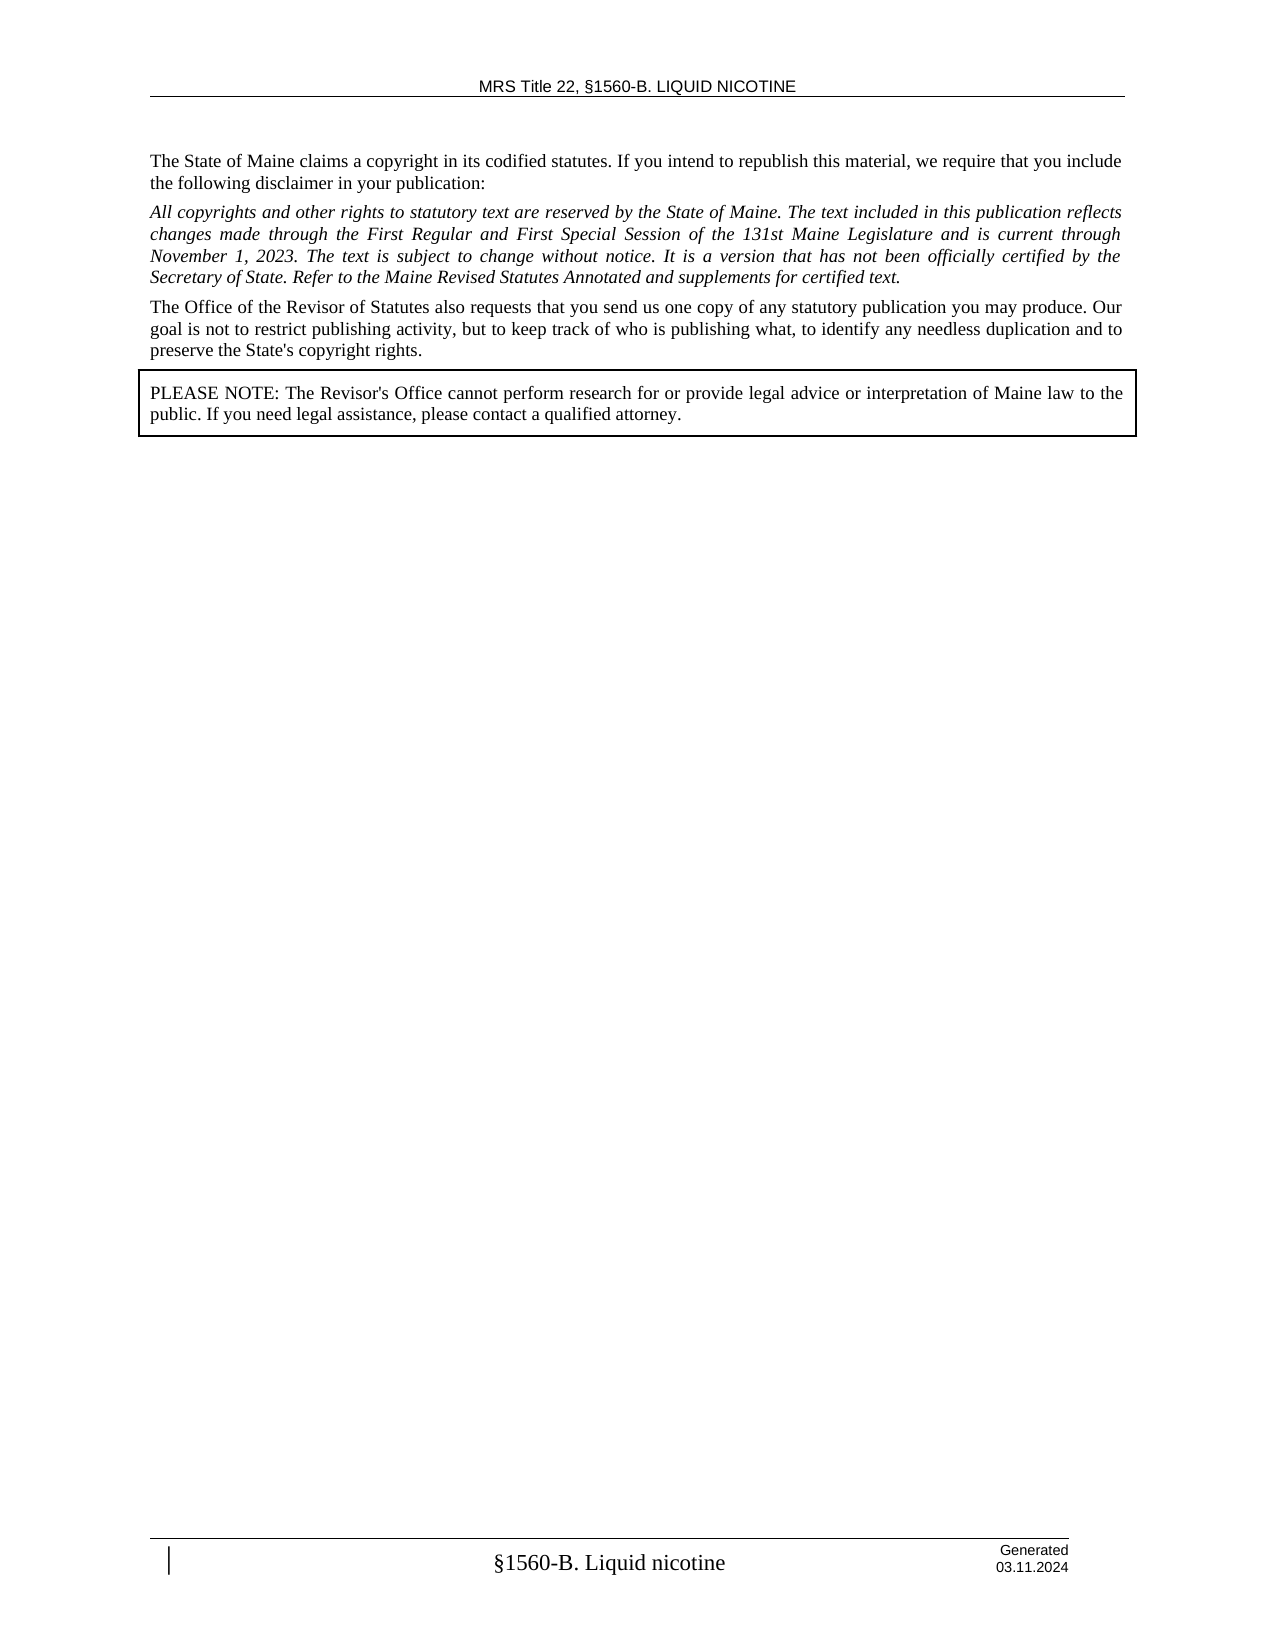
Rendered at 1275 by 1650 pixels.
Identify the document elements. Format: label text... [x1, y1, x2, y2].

text PLEASE NOTE: The Revisor's Office cannot perform research for or provide legal advice or interpretation of Maine law to the public. If you need legal assistance, please contact a qualified attorney. [140, 371, 1135, 435]
text The Office of the Revisor of Statutes also requests that you send us one copy of any statutory publication you may produce. Our goal is not to restrict publishing activity, but to keep track of who is publishing what, to identify any needless duplication and to preserve the State's copyright rights. [150, 296, 1125, 361]
text All copyrights and other rights to statutory text are reserved by the State of Maine. The text included in this publication reflects changes made through the First Regular and First Special Session of the 131st Maine Legislature and is current through November 1, 2023 . The text is subject to change without notice. It is a version that has not been officially certified by the Secretary of State. Refer to the Maine Revised Statutes Annotated and supplements for certified text. [150, 201, 1125, 288]
text The State of Maine claims a copyright in its codified statutes. If you intend to republish this material, we require that you include the following disclaimer in your publication: [150, 150, 1125, 193]
